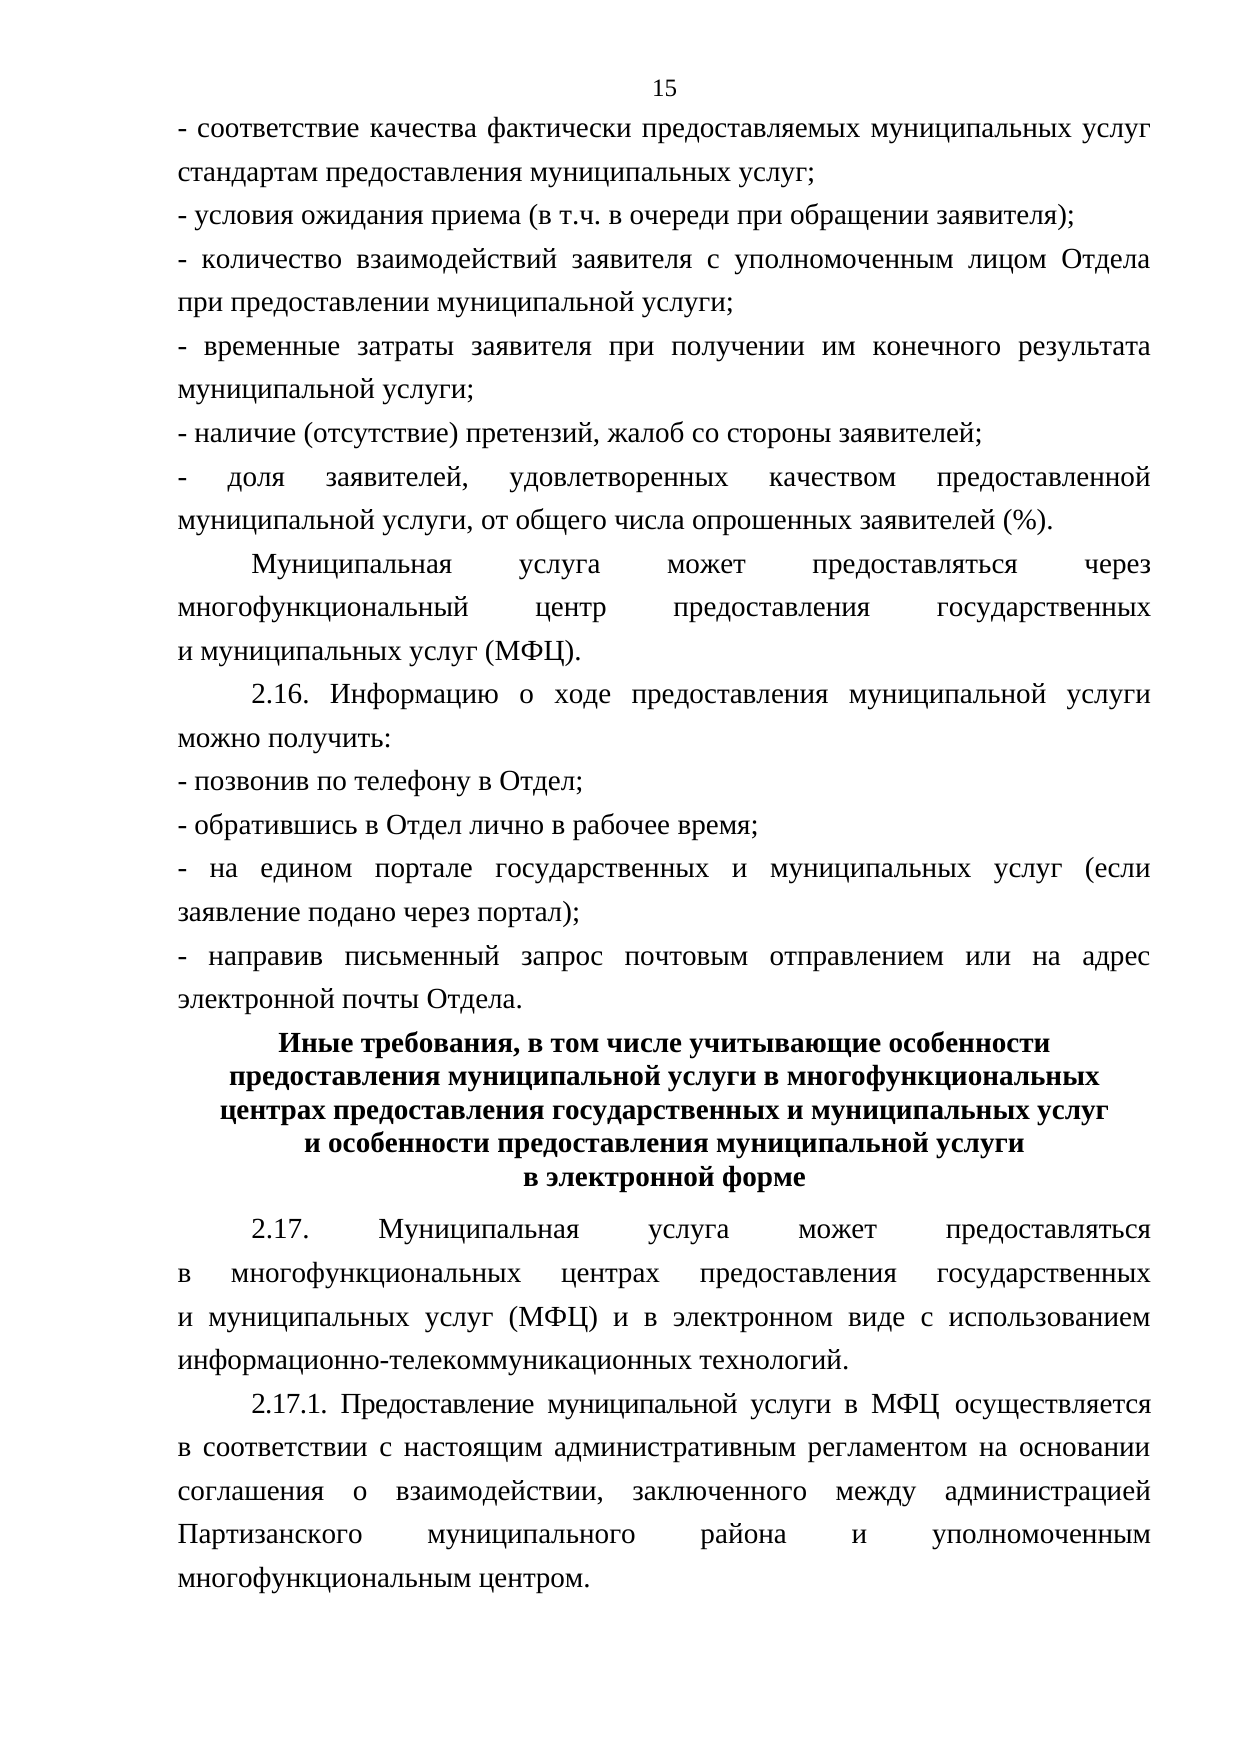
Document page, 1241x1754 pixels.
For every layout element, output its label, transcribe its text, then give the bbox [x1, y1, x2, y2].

text - обратившись в Отдел лично в рабочее время; [177, 807, 1152, 841]
text - соответствие качества фактически предоставляемых муниципальных услуг стандартам предоставления муниципальных услуг; [177, 110, 1152, 187]
text и особенности предоставления муниципальной услуги [177, 1125, 1152, 1159]
text в электронной форме [177, 1159, 1152, 1192]
text - наличие (отсутствие) претензий, жалоб со стороны заявителей; [177, 415, 1152, 449]
text - направив письменный запрос почтовым отправлением или на адрес электронной почты Отдела. [177, 938, 1152, 1015]
text - количество взаимодействий заявителя с уполномоченным лицом Отдела при предоставлении муниципальной услуги; [177, 241, 1152, 318]
text - на едином портале государственных и муниципальных услуг (если заявление подано через портал); [177, 851, 1152, 928]
text Иные требования, в том числе учитывающие особенности предоставления муниципальной услуги в многофункциональных центрах предоставления государственных и муниципальных услуг [177, 1025, 1152, 1125]
text Муниципальная услуга может предоставляться через многофункциональный центр предоставления государственных и муниципальных услуг (МФЦ). [177, 546, 1152, 666]
text - условия ожидания приема (в т.ч. в очереди при обращении заявителя); [177, 197, 1152, 231]
text 2.17. Муниципальная услуга может предоставляться в многофункциональных центрах предоставления государственных и муниципальных услуг (МФЦ) и в электронном виде с использованием информационно-телекоммуникационных технологий. [177, 1212, 1152, 1376]
text 2.16. Информацию о ходе предоставления муниципальной услуги можно получить: [177, 676, 1152, 753]
text - позвонив по телефону в Отдел; [177, 763, 1152, 797]
text 2.17.1. Предоставление муниципальной услуги в МФЦ осуществляется в соответствии с настоящим административным регламентом на основании соглашения о взаимодействии, заключенного между администрацией Партизанского муниципального района и уполномоченным многофункциональным центром. [177, 1386, 1152, 1593]
text - доля заявителей, удовлетворенных качеством предоставленной муниципальной услуги, от общего числа опрошенных заявителей (%). [177, 459, 1152, 536]
text - временные затраты заявителя при получении им конечного результата муниципальной услуги; [177, 328, 1152, 405]
text 15 [177, 73, 1152, 102]
